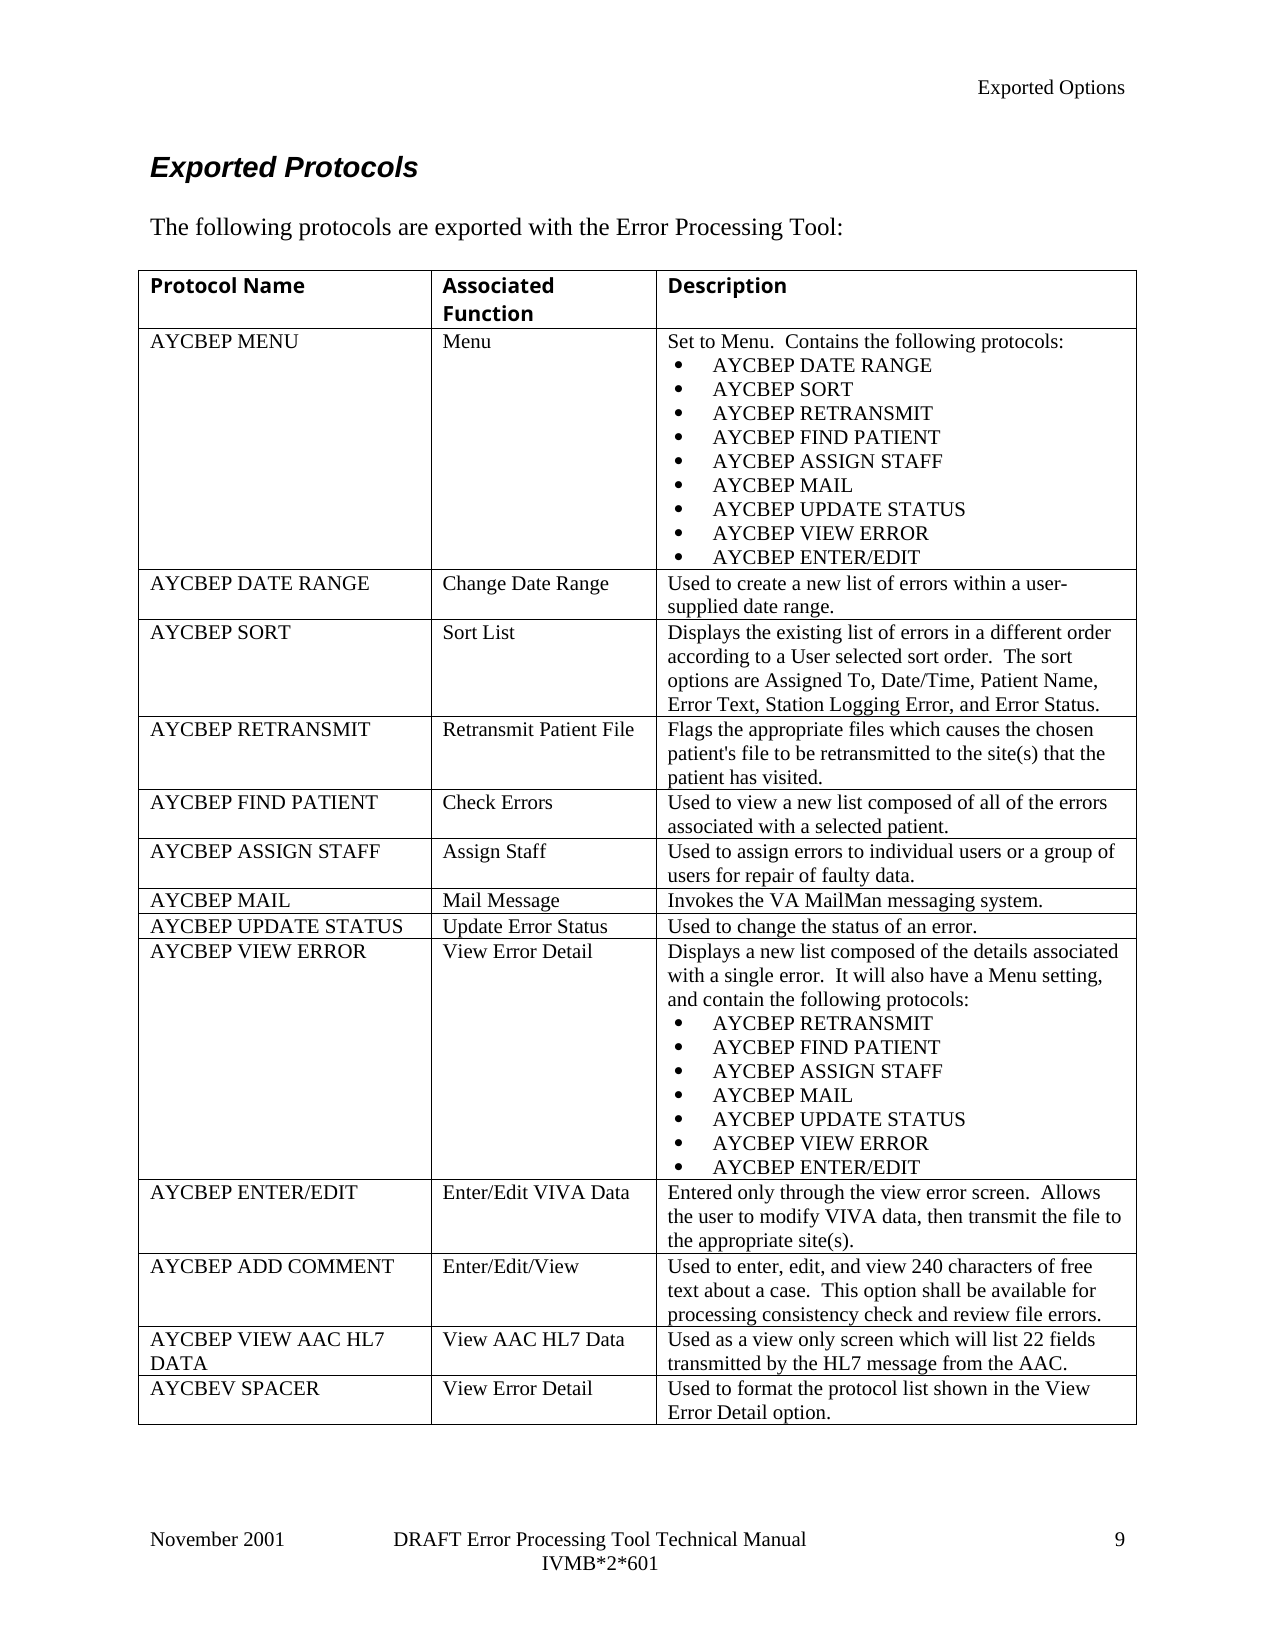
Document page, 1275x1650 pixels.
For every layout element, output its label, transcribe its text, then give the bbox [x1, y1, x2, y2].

table_cell AYCBEP VIEW ERROR [139, 939, 431, 1179]
table_cell Retransmit Patient File [432, 717, 656, 789]
table_cell AYCBEP RETRANSMIT [139, 717, 431, 789]
table_cell Used to assign errors to individual users or a group of users for repair of faulty data. [657, 839, 1136, 887]
table_cell Used to enter, edit, and view 240 characters of free text about a case. This option shall be available for processing consistency check and review file errors. [657, 1254, 1136, 1326]
table_cell Mail Message [432, 889, 656, 912]
table_cell View AAC HL7 Data [432, 1327, 656, 1375]
table_header Protocol Name [139, 271, 431, 328]
table_cell [139, 570, 431, 618]
table_cell Enter/Edit VIVA Data [432, 1180, 656, 1252]
table_cell Used as a view only screen which will list 22 fields transmitted by the HL7 message from the AAC. [657, 1327, 1136, 1375]
table_cell Displays a new list composed of the details associated with a single error. It will also have a Menu setting, and contain the following protocols: AYCBEP RETRANSMIT AYCBEP FIND PATIENT AYCBEP ASSIGN STAFF AYCBEP MAIL AYCBEP UPDATE STATUS AYCBEP VIEW ERROR AYCBEP ENTER/EDIT [657, 939, 1136, 1179]
table_cell AYCBEP ASSIGN STAFF [139, 839, 431, 887]
table_cell Enter/Edit/View [432, 1254, 656, 1326]
table_cell Assign Staff [432, 839, 656, 887]
table_cell AYCBEP ENTER/EDIT [139, 1180, 431, 1252]
table_cell Menu [432, 329, 656, 569]
table_cell AYCBEV SPACER [139, 1376, 431, 1424]
table_cell Set to Menu. Contains the following protocols: AYCBEP SORT AYCBEP RETRANSMIT AYCBEP FIND PATIENT AYCBEP ASSIGN STAFF AYCBEP MAIL AYCBEP UPDATE STATUS AYCBEP VIEW ERROR AYCBEP ENTER/EDIT [657, 329, 1136, 569]
table_cell Used to create a new list of errors within a user-supplied date range. [657, 570, 1136, 618]
table_header Associated Function [432, 271, 656, 328]
table_cell Check Errors [432, 790, 656, 838]
table_cell AYCBEP ADD COMMENT [139, 1254, 431, 1326]
table_cell Sort List [432, 620, 656, 716]
table_header Description [657, 271, 1136, 328]
text The following protocols are exported with the Error Processing Tool: [150, 212, 1125, 241]
table_cell AYCBEP MENU [139, 329, 431, 569]
table_cell AYCBEP FIND PATIENT [139, 790, 431, 838]
table_cell [432, 570, 656, 618]
table_cell Used to format the protocol list shown in the View Error Detail option. [657, 1376, 1136, 1424]
table_cell AYCBEP VIEW AAC HL7 DATA [139, 1327, 431, 1375]
table_cell View Error Detail [432, 1376, 656, 1424]
table_cell View Error Detail [432, 939, 656, 1179]
table_cell Used to change the status of an error. [657, 914, 1136, 938]
table_cell Flags the appropriate files which causes the chosen patient's file to be retransmitted to the site(s) that the patient has visited. [657, 717, 1136, 789]
table_cell AYCBEP SORT [139, 620, 431, 716]
table_cell Invokes the VA MailMan messaging system. [657, 889, 1136, 912]
table_cell Used to view a new list composed of all of the errors associated with a selected patient. [657, 790, 1136, 838]
table_cell Entered only through the view error screen. Allows the user to modify VIVA data, then transmit the file to the appropriate site(s). [657, 1180, 1136, 1252]
subtitle Exported Protocols [150, 150, 1125, 183]
table_cell AYCBEP MAIL [139, 889, 431, 912]
table_cell Update Error Status [432, 914, 656, 938]
table_cell Displays the existing list of errors in a different order according to a User selected sort order. The sort options are Assigned To, Date/Time, Patient Name, Error Text, Station Logging Error, and Error Status. [657, 620, 1136, 716]
table_cell AYCBEP UPDATE STATUS [139, 914, 431, 938]
